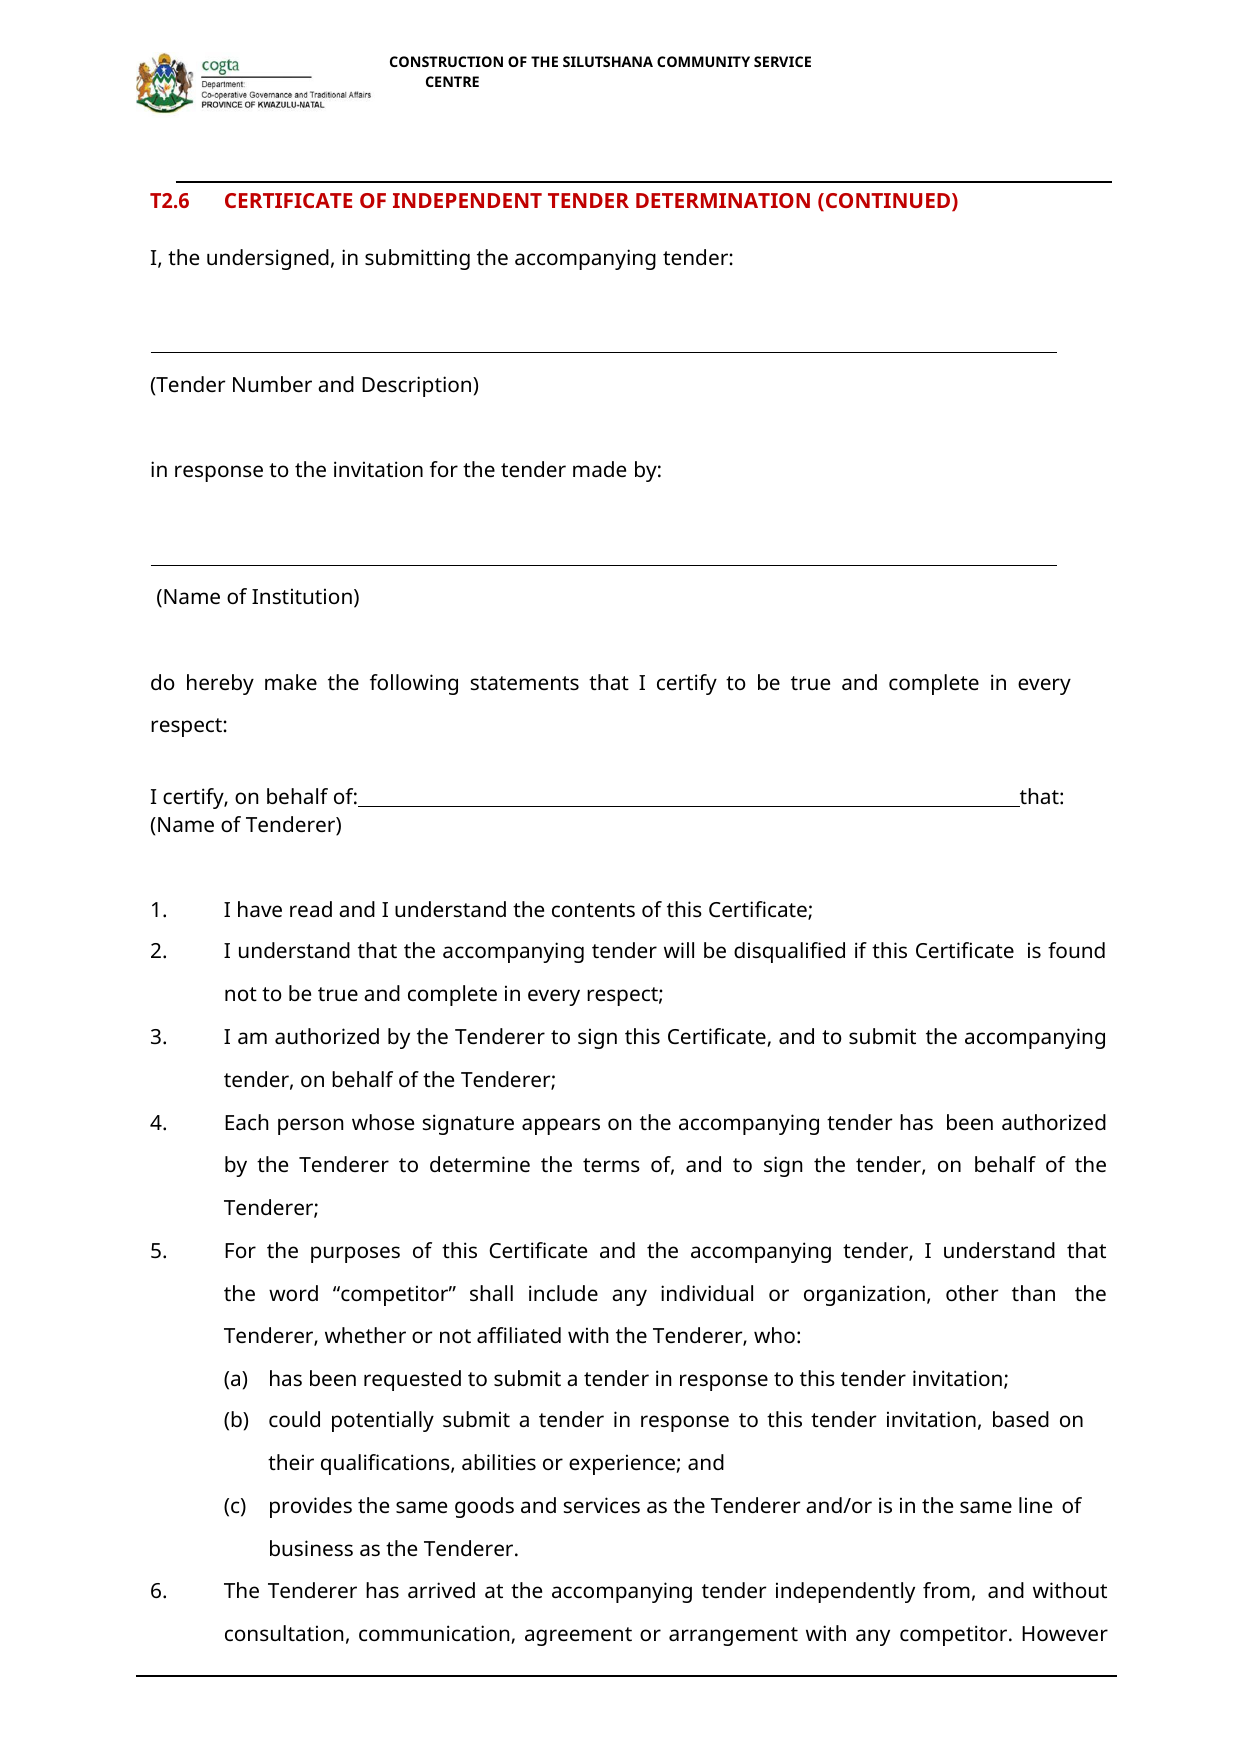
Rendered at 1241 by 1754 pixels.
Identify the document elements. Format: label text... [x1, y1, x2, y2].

list Each person whose signature appears on the accompanying tender has been authorized by the Tenderer to determine the terms of, and to sign the tender, on behalf of the Tenderer; [150, 1108, 1107, 1222]
text I, the undersigned, in submitting the accompanying tender: [150, 243, 1093, 272]
list I have read and I understand the contents of this Certificate; [150, 895, 1093, 924]
subtitle T2.6 CERTIFICATE OF INDEPENDENT TENDER DETERMINATION (CONTINUED) [150, 187, 1093, 215]
text in response to the invitation for the tender made by: [150, 456, 1093, 484]
text (Name of Institution) [156, 582, 1093, 611]
list I understand that the accompanying tender will be disqualified if this Certificate is found not to be true and complete in every respect; [150, 937, 1106, 1008]
text I certify, on behalf of: that: (Name of Tenderer) [150, 782, 1067, 839]
list For the purposes of this Certificate and the accompanying tender, I understand that the word “competitor” shall include any individual or organization, other than the Tenderer, whether or not affiliated with the Tenderer, who: [150, 1236, 1107, 1350]
list I am authorized by the Tenderer to sign this Certificate, and to submit the accompanying tender, on behalf of the Tenderer; [150, 1022, 1107, 1093]
list has been requested to submit a tender in response to this tender invitation; [224, 1364, 1093, 1393]
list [150, 1577, 1108, 1648]
list could potentially submit a tender in response to this tender invitation, based on their qualifications, abilities or experience; and [224, 1405, 1106, 1477]
picture [136, 52, 379, 118]
list provides the same goods and services as the Tenderer and/or is in the same line of business as the Tenderer. [224, 1491, 1106, 1562]
text (Tender Number and Description) [150, 370, 1093, 399]
text do hereby make the following statements that I certify to be true and complete in every respect: [150, 668, 1106, 739]
